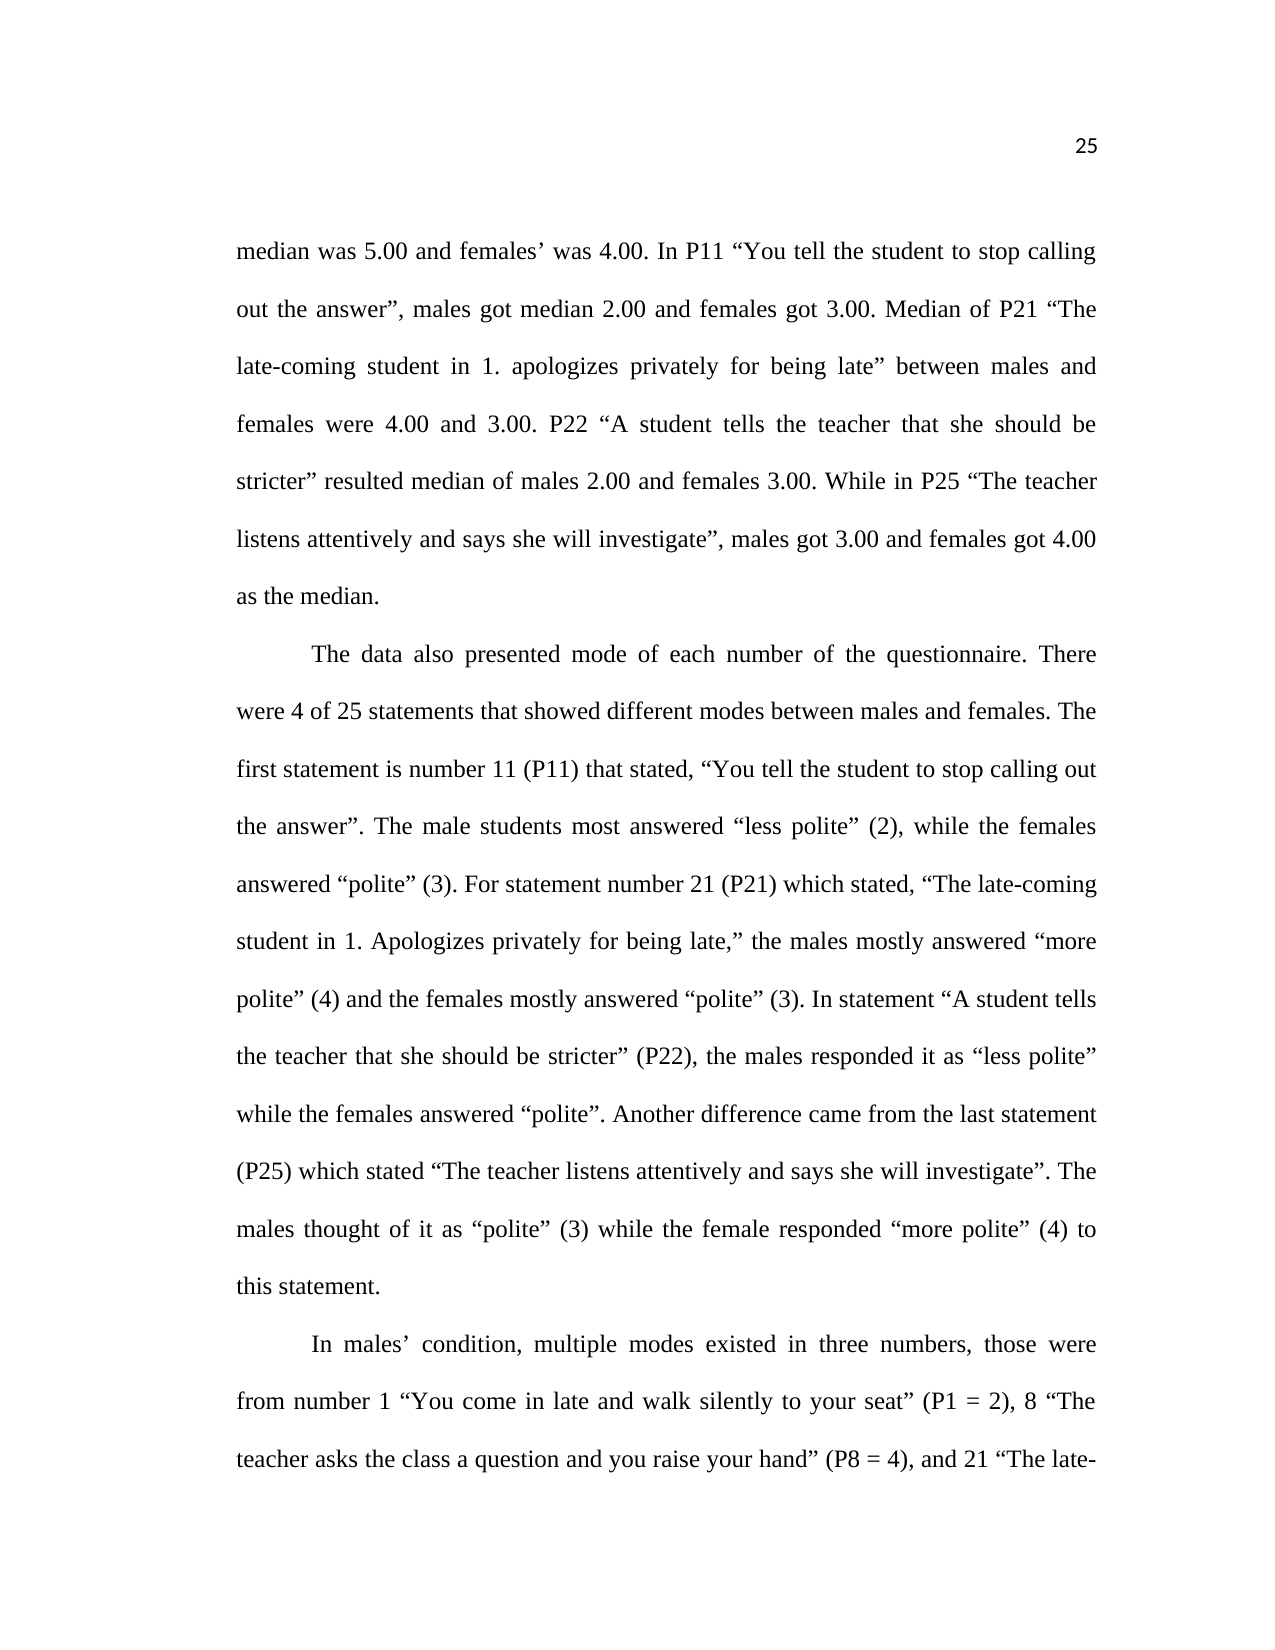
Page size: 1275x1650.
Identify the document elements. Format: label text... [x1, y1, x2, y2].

text The data also presented mode of each number of the questionnaire. There were 4 of 25 statements that showed different modes between males and females. The first statement is number 11 (P11) that stated, “You tell the student to stop calling out the answer”. The male students most answered “less polite” (2), while the females answered “polite” (3). For statement number 21 (P21) which stated, “The late-coming student in 1. Apologizes privately for being late,” the males mostly answered “more polite” (4) and the females mostly answered “polite” (3). In statement “A student tells the teacher that she should be stricter” (P22), the males responded it as “less polite” while the females answered “polite”. Another difference came from the last statement (P25) which stated “The teacher listens attentively and says she will investigate”. The males thought of it as “polite” (3) while the female responded “more polite” (4) to this statement. [236, 639, 1098, 1300]
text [236, 236, 1098, 610]
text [236, 1329, 1098, 1472]
